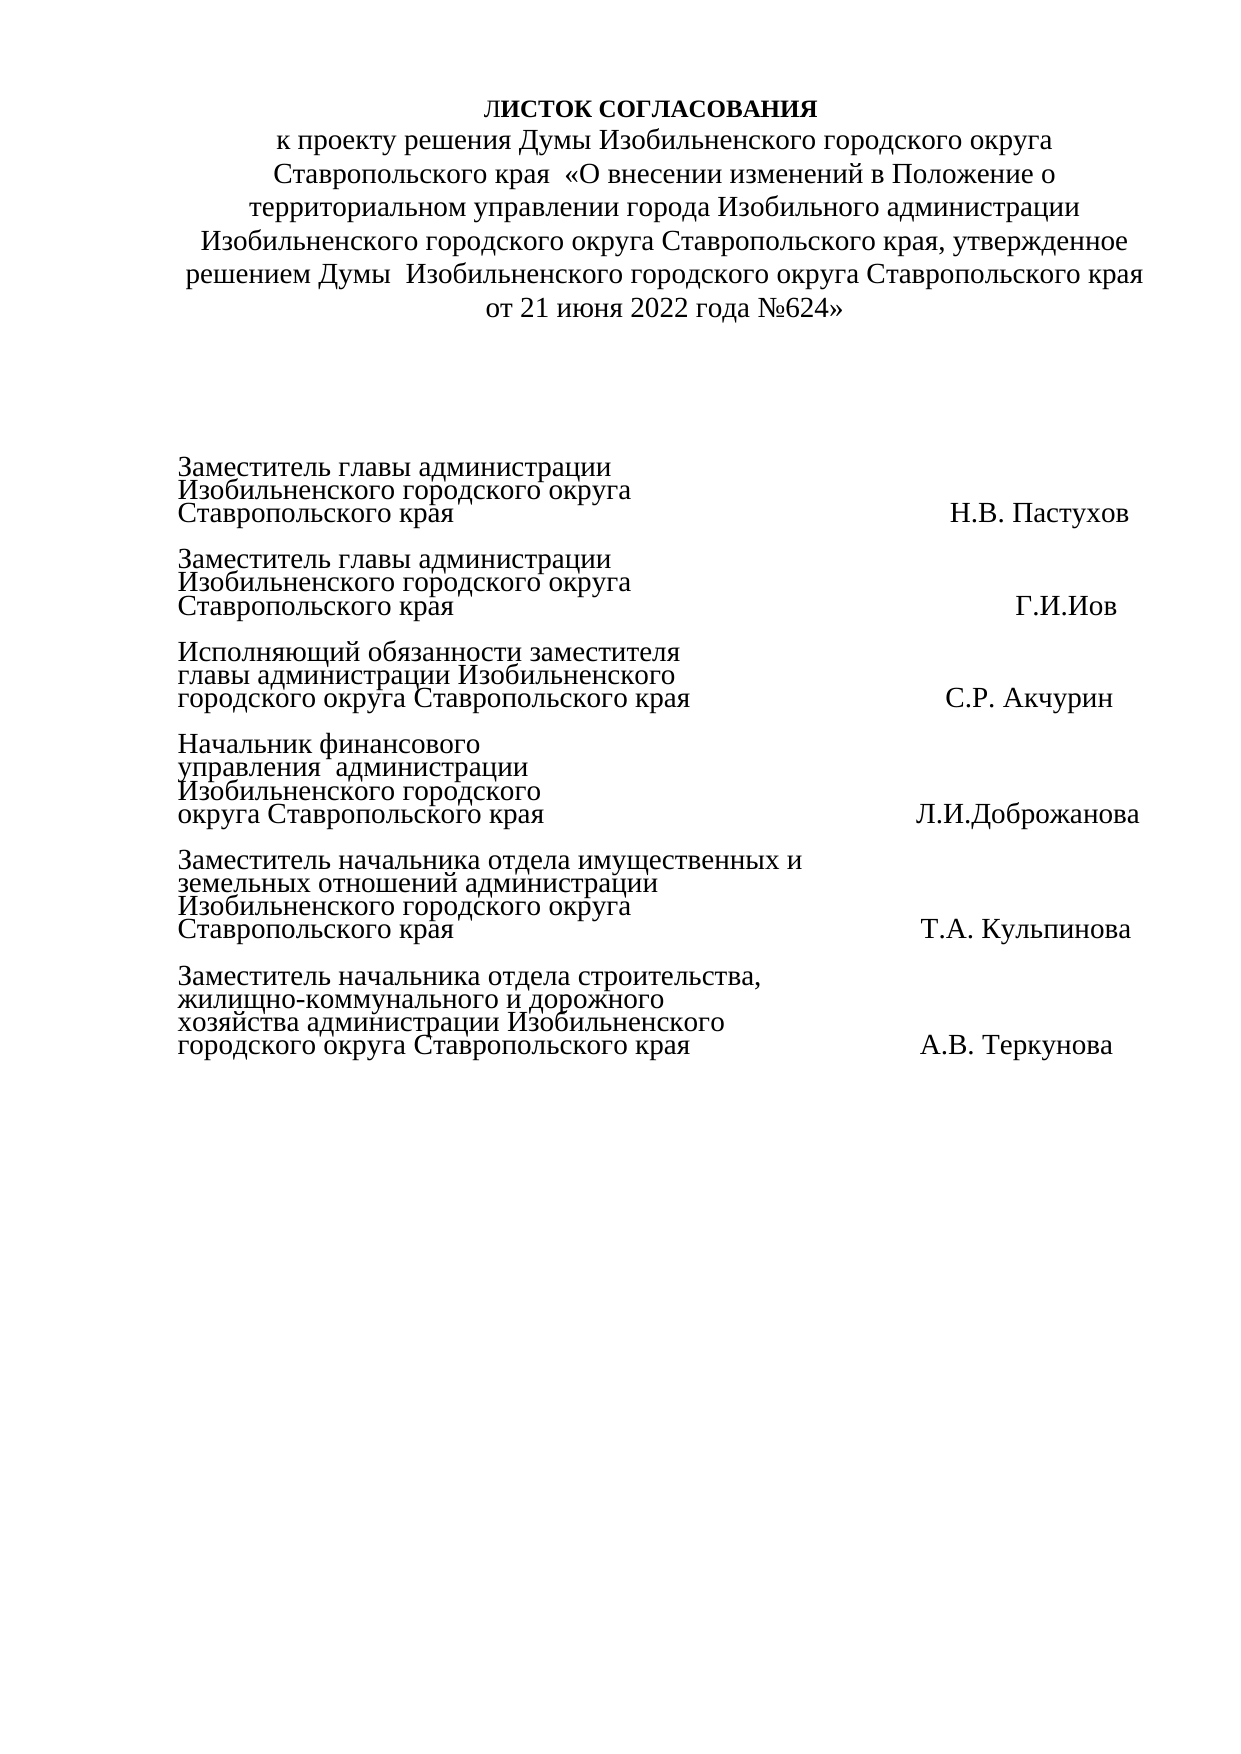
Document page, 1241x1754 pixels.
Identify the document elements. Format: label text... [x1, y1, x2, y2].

text Ставропольского края Н.В. Пастухов [177, 504, 1152, 527]
text Ставропольского края Г.И.Иов [177, 597, 1152, 620]
text хозяйства администрации Изобильненского [177, 1013, 1152, 1036]
text городского округа Ставропольского края С.Р. Акчурин [177, 689, 1152, 712]
text округа Ставропольского края Л.И.Доброжанова [988, 805, 1152, 828]
text жилищно-коммунального и дорожного [177, 990, 1152, 1013]
text Заместитель главы администрации [177, 458, 1152, 481]
text Изобильненского городского округа [177, 481, 1152, 504]
text Изобильненского городского [177, 782, 1152, 805]
text Изобильненского городского округа [177, 897, 1152, 920]
text Начальник финансового [330, 735, 1152, 758]
text Изобильненского городского округа [177, 573, 1152, 597]
text Заместитель главы администрации [177, 550, 1152, 573]
text городского округа Ставропольского края А.В. Теркунова [177, 1036, 1152, 1059]
text ЛИСТОК СОГЛАСОВАНИЯ [177, 94, 1152, 122]
text к проекту решения Думы Изобильненского городского округа Ставропольского края «О внесении изменений в Положение о территориальном управлении города Изобильного администрации Изобильненского городского округа Ставропольского края, утвержденное решением Думы Изобильненского городского округа Ставропольского края от 21 июня 2022 года №624» [177, 122, 1152, 324]
text главы администрации Изобильненского [177, 666, 1152, 689]
text управления администрации [177, 758, 1152, 782]
text Исполняющий обязанности заместителя [177, 643, 1152, 666]
text Заместитель начальника отдела имущественных и [177, 851, 1152, 874]
text округа Ставропольского края Л.И.Доброжанова [177, 805, 978, 828]
text Ставропольского края Т.А. Кульпинова [177, 920, 1152, 943]
text земельных отношений администрации [177, 874, 1152, 897]
text Заместитель начальника отдела строительства, [177, 967, 1152, 990]
text Начальник финансового [177, 735, 327, 758]
